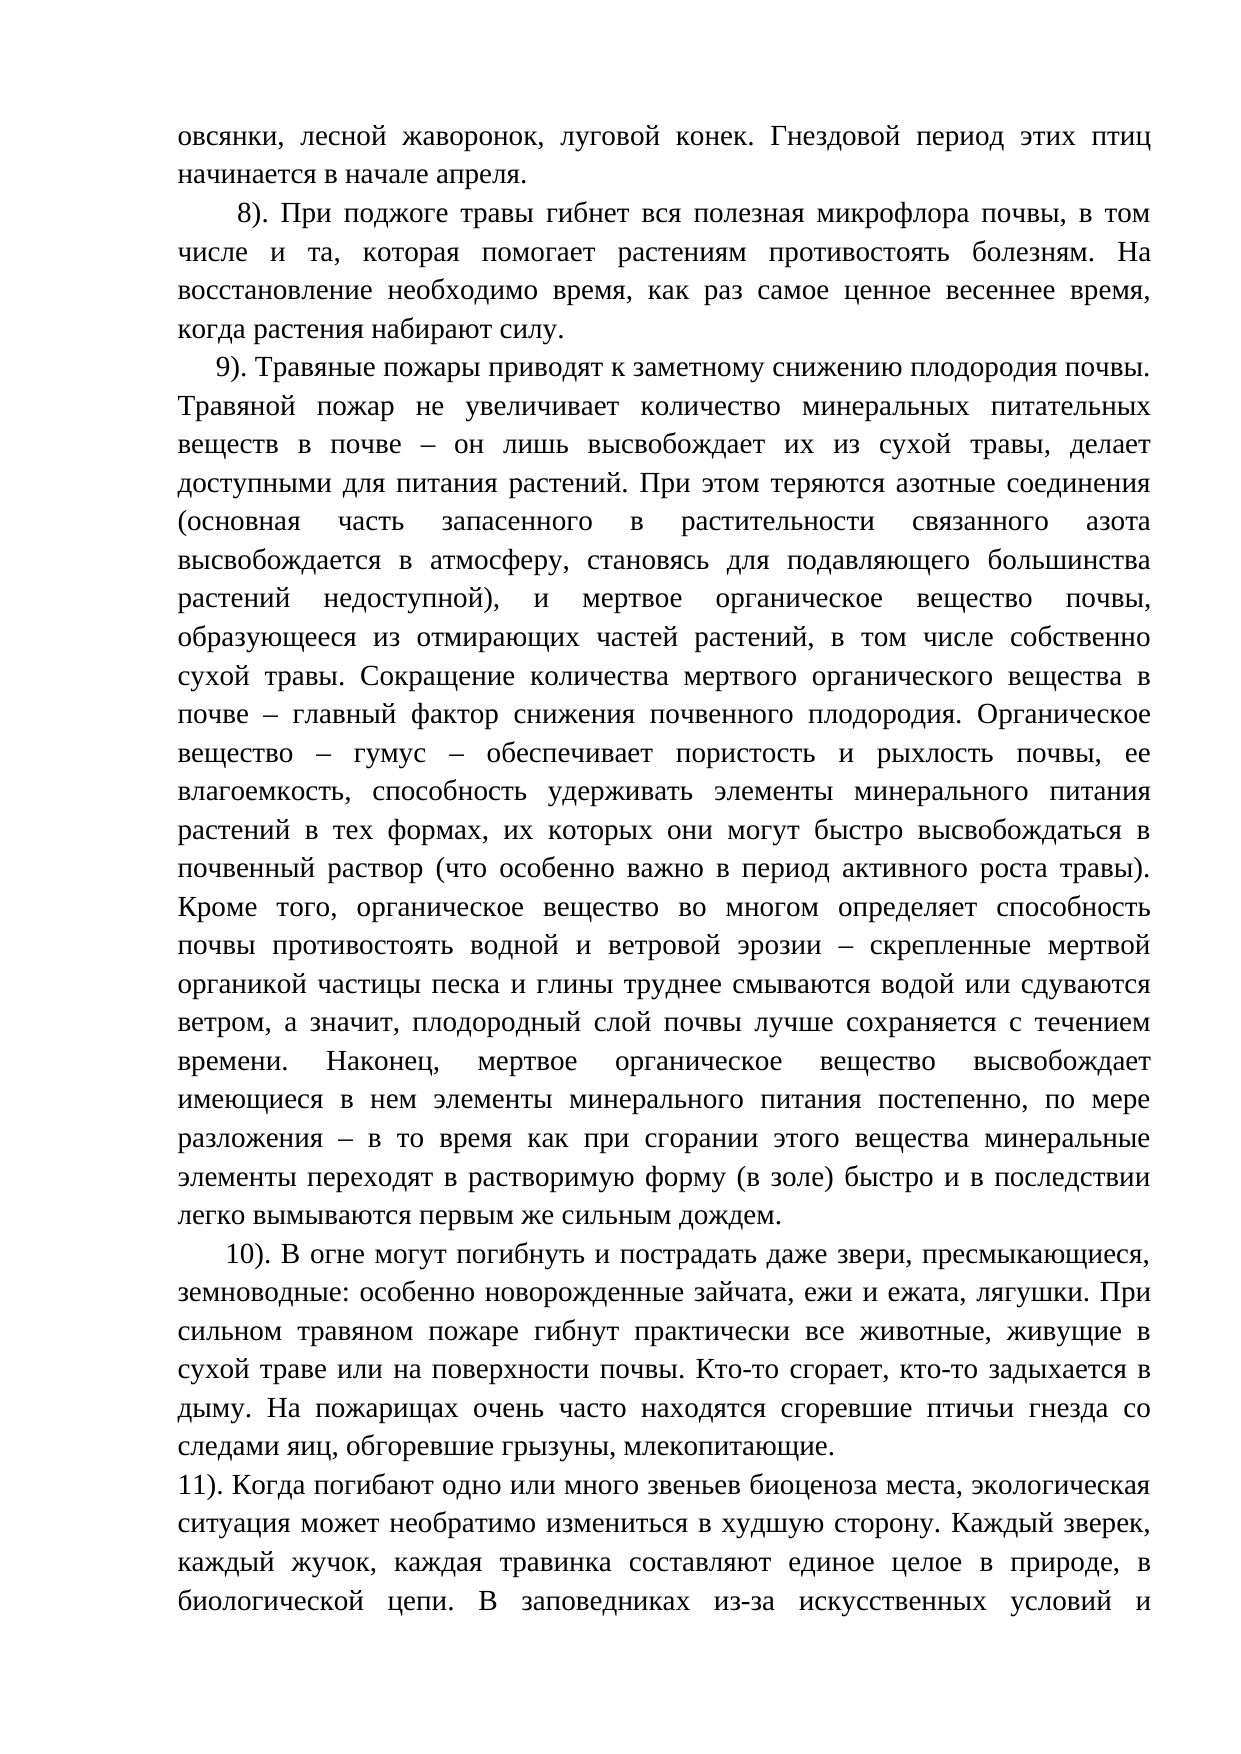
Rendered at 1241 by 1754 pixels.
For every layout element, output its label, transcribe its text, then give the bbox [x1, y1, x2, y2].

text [177, 1467, 1152, 1616]
text 9). Травяные пожары приводят к заметному снижению плодородия почвы. Травяной пожар не увеличивает количество минеральных питательных веществ в почве – он лишь высвобождает их из сухой травы, делает доступными для питания растений. При этом теряются азотные соединения (основная часть запасенного в растительности связанного азота высвобождается в атмосферу, становясь для подавляющего большинства растений недоступной), и мертвое органическое вещество почвы, образующееся из отмирающих частей растений, в том числе собственно сухой травы. Сокращение количества мертвого органического вещества в почве – главный фактор снижения почвенного плодородия. Органическое вещество – гумус – обеспечивает пористость и рыхлость почвы, ее влагоемкость, способность удерживать элементы минерального питания растений в тех формах, их которых они могут быстро высвобождаться в почвенный раствор (что особенно важно в период активного роста травы). Кроме того, органическое вещество во многом определяет способность почвы противостоять водной и ветровой эрозии – скрепленные мертвой органикой частицы песка и глины труднее смываются водой или сдуваются ветром, а значит, плодородный слой почвы лучше сохраняется с течением времени. Наконец, мертвое органическое вещество высвобождает имеющиеся в нем элементы минерального питания постепенно, по мере разложения – в то время как при сгорании этого вещества минеральные элементы переходят в растворимую форму (в золе) быстро и в последствии легко вымываются первым же сильным дождем. [177, 349, 1152, 1231]
text 8). При поджоге травы гибнет вся полезная микрофлора почвы, в том числе и та, которая помогает растениям противостоять болезням. На восстановление необходимо время, как раз самое ценное весеннее время, когда растения набирают силу. [177, 195, 1152, 344]
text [177, 118, 1152, 190]
text 10). В огне могут погибнуть и пострадать даже звери, пресмыкающиеся, земноводные: особенно новорожденные зайчата, ежи и ежата, лягушки. При сильном травяном пожаре гибнут практически все животные, живущие в сухой траве или на поверхности почвы. Кто-то сгорает, кто-то задыхается в дыму. На пожарищах очень часто находятся сгоревшие птичьи гнезда со следами яиц, обгоревшие грызуны, млекопитающие. [177, 1236, 1152, 1462]
